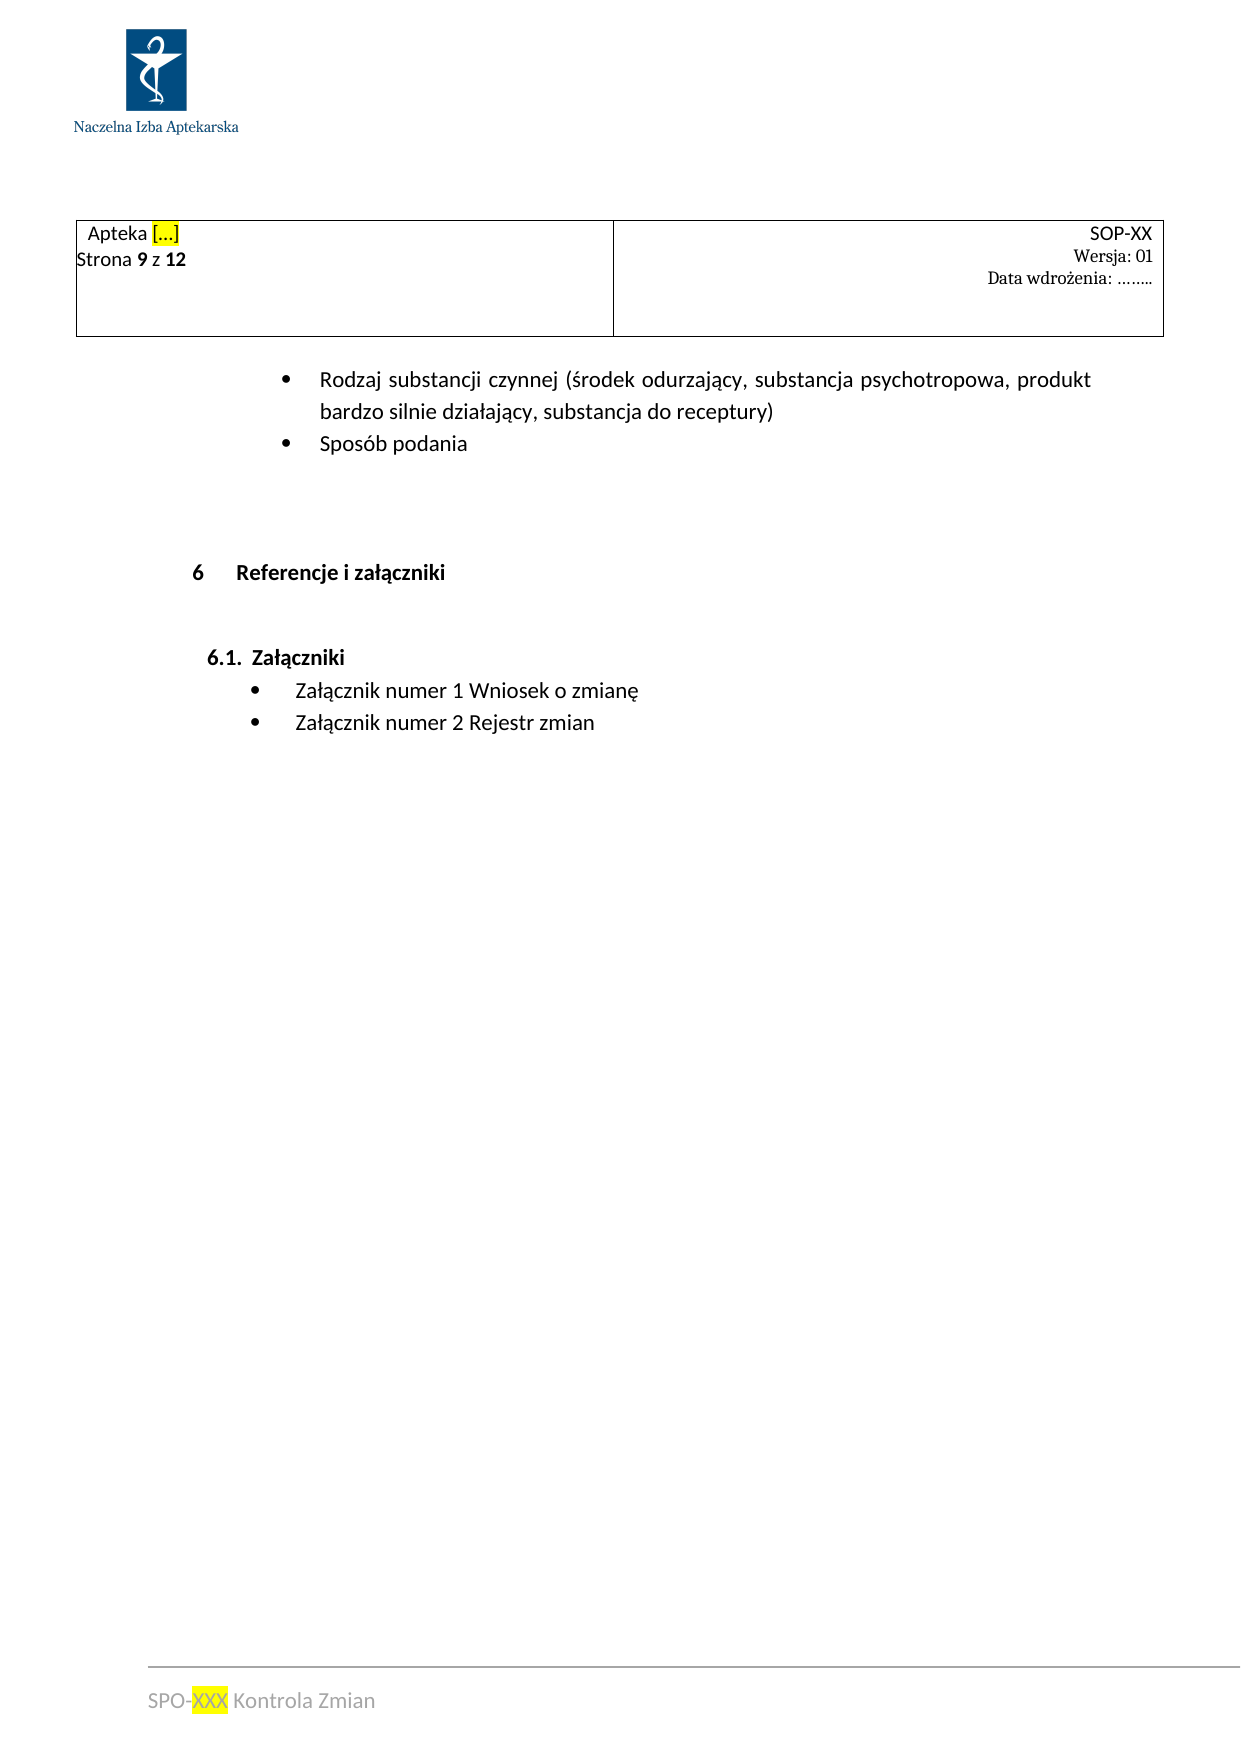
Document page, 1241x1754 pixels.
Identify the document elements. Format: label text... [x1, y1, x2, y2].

subtitle Referencje i załączniki [192, 558, 1093, 586]
list Rodzaj substancji czynnej (środek odurzający, substancja psychotropowa, produkt bardzo silnie działający, substancja do receptury) [282, 365, 1093, 425]
picture [73, 29, 239, 195]
list Załączniki [207, 643, 1093, 672]
list Załącznik numer 2 Rejestr zmian [251, 708, 1093, 736]
list Sposób podania [282, 429, 1093, 458]
list Załącznik numer 1 Wniosek o zmianę [251, 676, 1093, 704]
